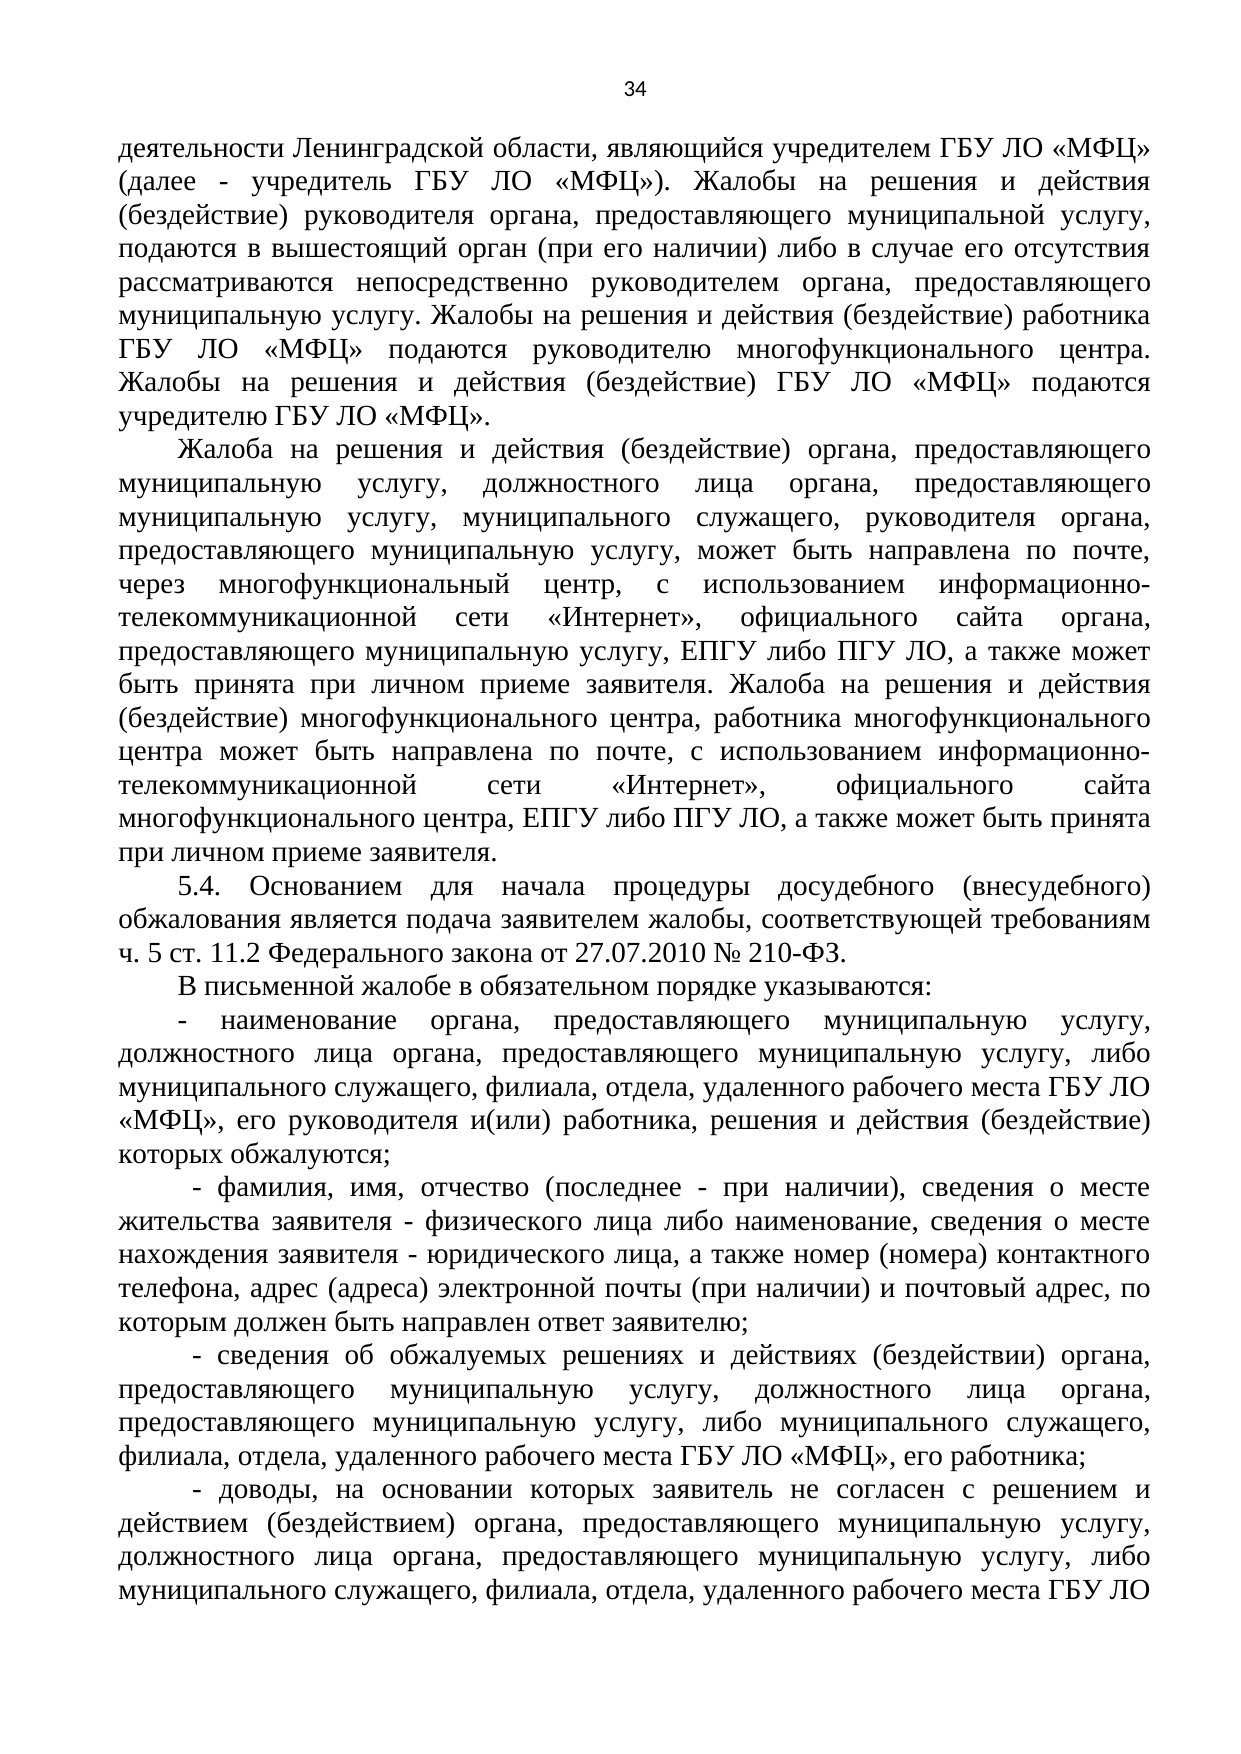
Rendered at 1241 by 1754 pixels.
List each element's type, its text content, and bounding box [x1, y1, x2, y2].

text Жалоба на решения и действия (бездействие) органа, предоставляющего муниципальную услугу, должностного лица органа, предоставляющего муниципальную услугу, муниципального служащего, руководителя органа, предоставляющего муниципальную услугу, может быть направлена по почте, через многофункциональный центр, с использованием информационно-телекоммуникационной сети «Интернет», официального сайта органа, предоставляющего муниципальную услугу, ЕПГУ либо ПГУ ЛО, а также может быть принята при личном приеме заявителя. Жалоба на решения и действия (бездействие) многофункционального центра, работника многофункционального центра может быть направлена по почте, с использованием информационно-телекоммуникационной сети «Интернет», официального сайта многофункционального центра, ЕПГУ либо ПГУ ЛО, а также может быть принята при личном приеме заявителя. [118, 432, 1152, 868]
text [118, 130, 1152, 432]
text 5.4. Основанием для начала процедуры досудебного (внесудебного) обжалования является подача заявителем жалобы, соответствующей требованиям ч. 5 ст. 11.2 Федерального закона от 27.07.2010 № 210-ФЗ. [118, 868, 1152, 968]
text В письменной жалобе в обязательном порядке указываются: [118, 968, 1152, 1002]
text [118, 1471, 1152, 1606]
text - сведения об обжалуемых решениях и действиях (бездействии) органа, предоставляющего муниципальную услугу, должностного лица органа, предоставляющего муниципальную услугу, либо муниципального служащего, филиала, отдела, удаленного рабочего места ГБУ ЛО «МФЦ», его работника; [118, 1337, 1152, 1471]
text - наименование органа, предоставляющего муниципальную услугу, должностного лица органа, предоставляющего муниципальную услугу, либо муниципального служащего, филиала, отдела, удаленного рабочего места ГБУ ЛО «МФЦ», его руководителя и(или) работника, решения и действия (бездействие) которых обжалуются; [118, 1002, 1152, 1169]
text - фамилия, имя, отчество (последнее - при наличии), сведения о месте жительства заявителя - физического лица либо наименование, сведения о месте нахождения заявителя - юридического лица, а также номер (номера) контактного телефона, адрес (адреса) электронной почты (при наличии) и почтовый адрес, по которым должен быть направлен ответ заявителю; [118, 1169, 1152, 1337]
